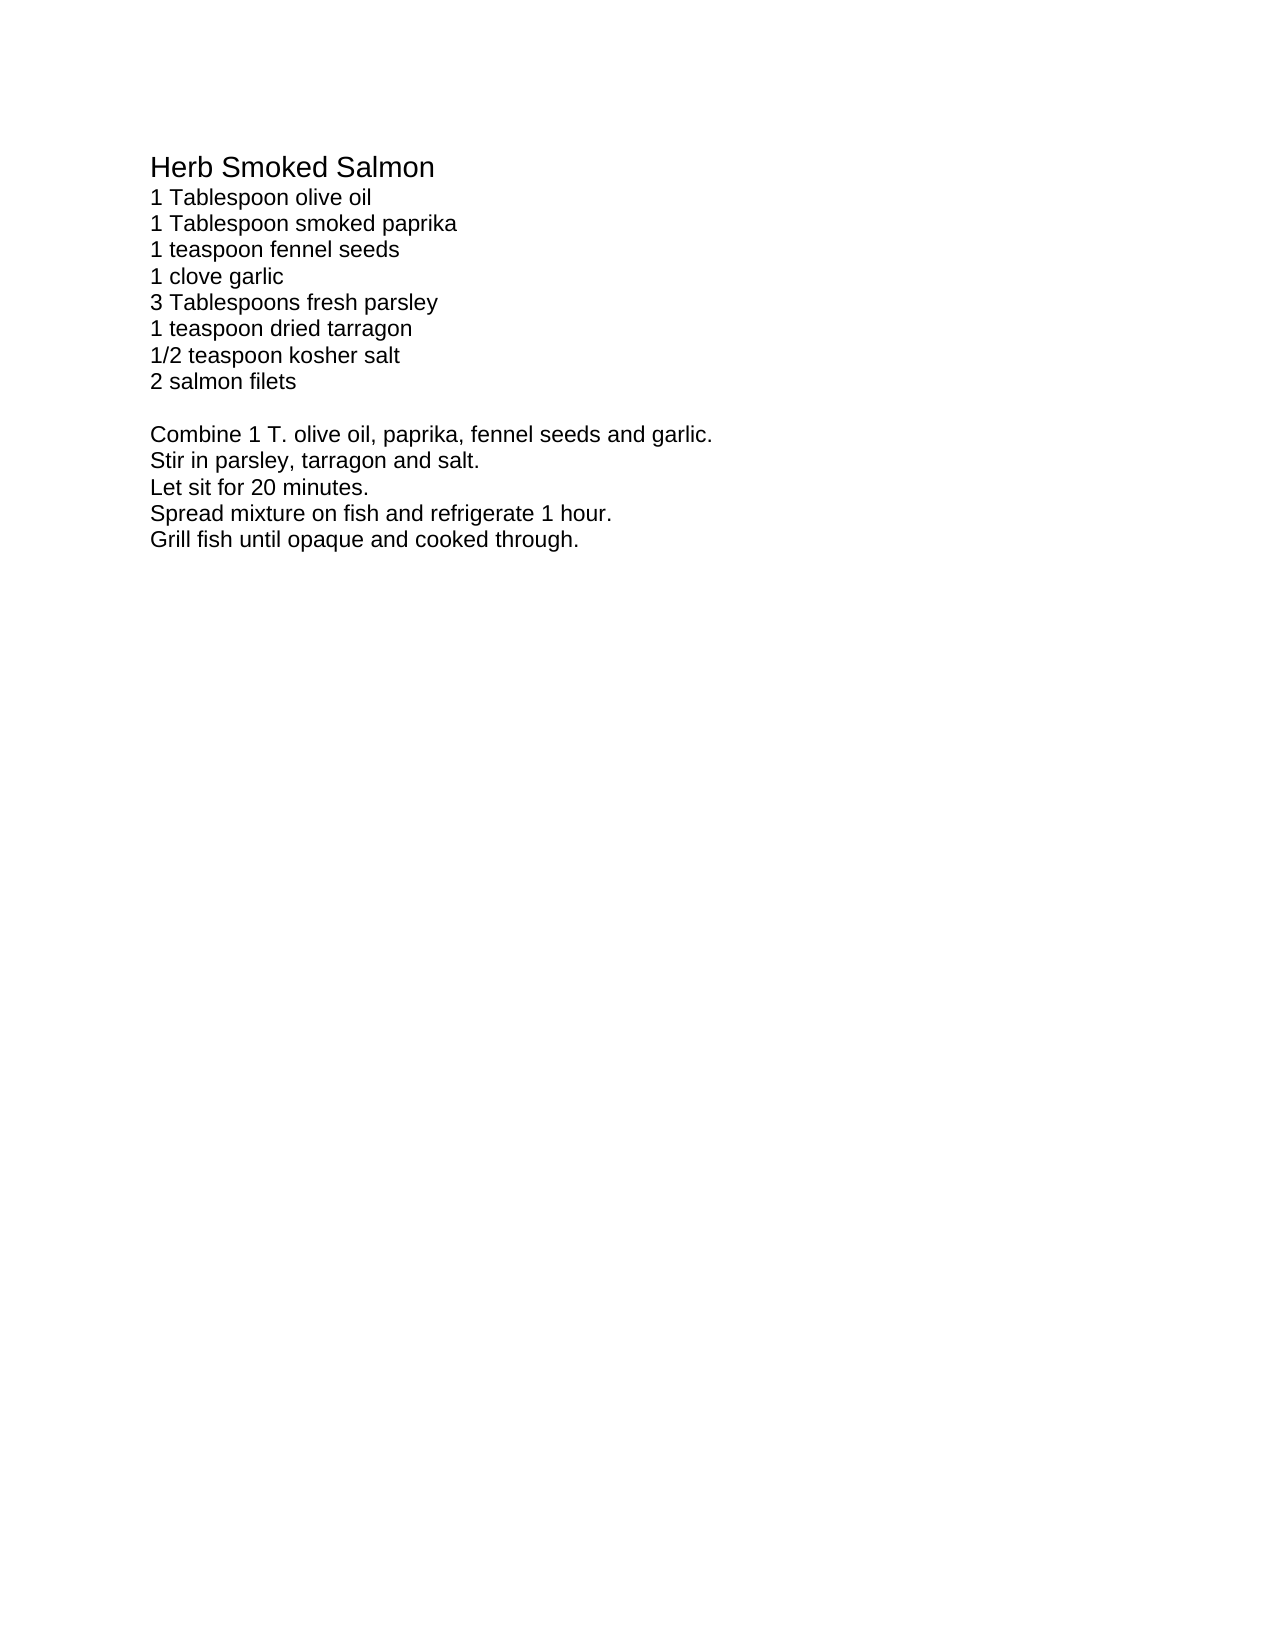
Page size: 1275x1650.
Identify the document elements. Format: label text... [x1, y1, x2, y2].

text Stir in parsley, tarragon and salt. [150, 447, 1125, 473]
text 1 Tablespoon olive oil [150, 183, 1125, 210]
text 3 Tablespoons fresh parsley [150, 289, 1125, 315]
text 1 Tablespoon smoked paprika [150, 210, 1125, 236]
text 1 teaspoon fennel seeds [150, 236, 1125, 263]
text Combine 1 T. olive oil, paprika, fennel seeds and garlic. [150, 421, 1125, 447]
text 2 salmon filets [150, 368, 1125, 394]
text 1/2 teaspoon kosher salt [150, 342, 1125, 368]
text Grill fish until opaque and cooked through. [150, 526, 1125, 552]
text Let sit for 20 minutes. [150, 473, 1125, 500]
text Herb Smoked Salmon [150, 150, 1125, 183]
text Spread mixture on fish and refrigerate 1 hour. [150, 500, 1125, 526]
text 1 teaspoon dried tarragon [150, 315, 1125, 342]
text 1 clove garlic [150, 263, 1125, 289]
